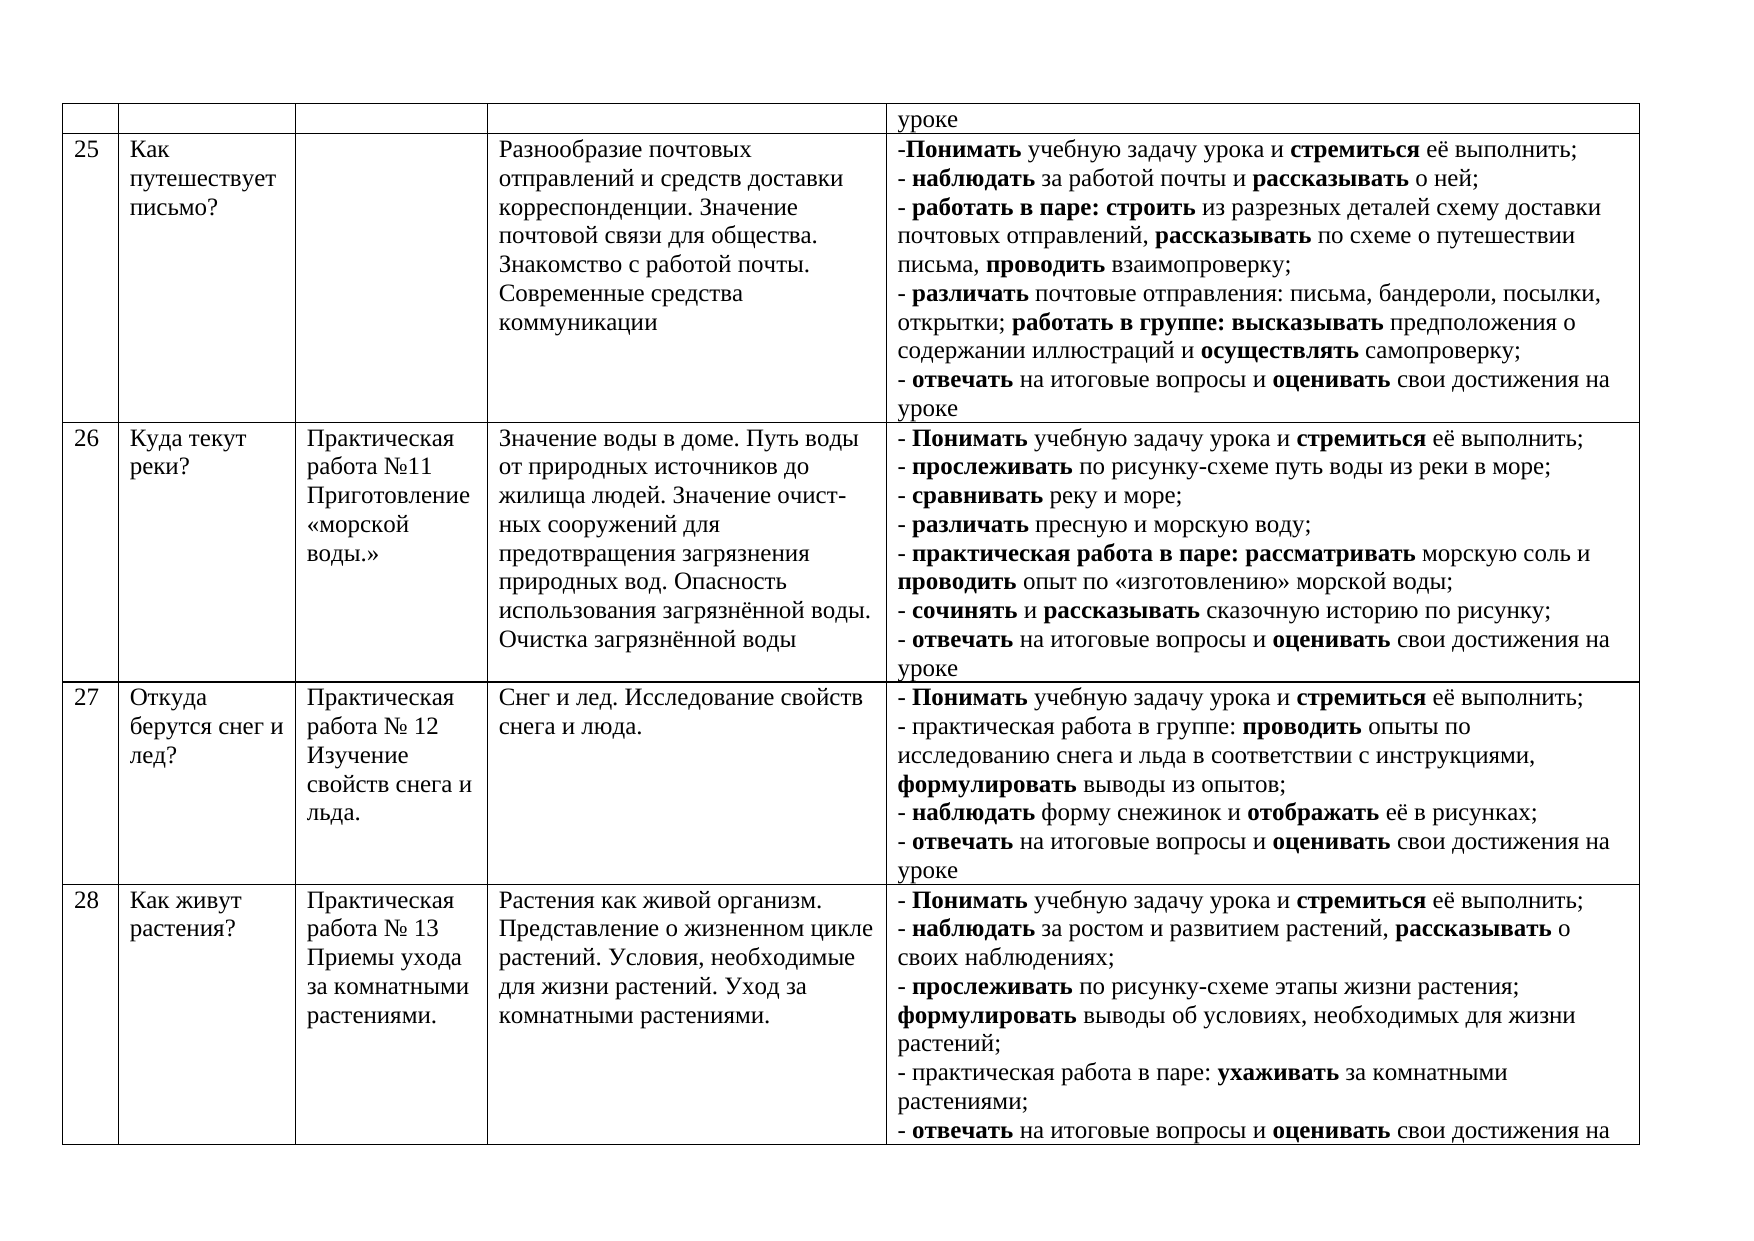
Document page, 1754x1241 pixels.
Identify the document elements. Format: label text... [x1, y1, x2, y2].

table_cell Куда текут реки? [119, 423, 295, 681]
table_cell -Понимать учебную задачу урока и стремиться её выполнить; - наблюдать за работой почты и рассказывать о ней; - работать в паре: строить из разрезных деталей схему доставки почтовых отправлений, рассказывать по схеме о путешествии письма, проводить взаимопроверку; - различать почтовые отправления: письма, бандероли, посылки, открытки; работать в группе: высказывать предположения о содержании иллюстраций и осуществлять самопроверку; - отвечать на итоговые вопросы и оценивать свои достижения на уроке [887, 134, 1639, 422]
table_cell [296, 134, 487, 422]
table_cell Разнообразие почтовых отправлений и средств доставки корреспонденции. Значение почтовой связи для общества. Знакомство с работой почты. Современные средства коммуникации [488, 134, 886, 422]
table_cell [296, 885, 487, 1143]
table_cell Откуда берутся снег и лед? [119, 683, 295, 884]
table_cell 26 [63, 423, 118, 681]
table_cell Снег и лед. Исследование свойств снега и люда. [488, 683, 886, 884]
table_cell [119, 104, 295, 133]
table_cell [887, 885, 1639, 1143]
table_cell - Понимать учебную задачу урока и стремиться её выполнить; - прослеживать по рисунку-схеме путь воды из реки в море; - сравнивать реку и море; - различать пресную и морскую воду; - практическая работа в паре: рассматривать морскую соль и проводить опыт по «изготовлению» морской воды; - сочинять и рассказывать сказочную историю по рисунку; - отвечать на итоговые вопросы и оценивать свои достижения на уроке [887, 423, 1639, 681]
table_cell Практическая работа № 12 Изучение свойств снега и льда. [296, 683, 487, 884]
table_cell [887, 104, 1639, 133]
table_cell 25 [63, 134, 118, 422]
table_cell Как живут растения? [119, 885, 295, 1143]
table_cell - Понимать учебную задачу урока и стремиться её выполнить; - практическая работа в группе: проводить опыты по исследованию снега и льда в соответствии с инструкциями, формулировать выводы из опытов; - наблюдать форму снежинок и отображать её в рисунках; - отвечать на итоговые вопросы и оценивать свои достижения на уроке [887, 683, 1639, 884]
table_cell 27 [63, 683, 118, 884]
table_cell Практическая работа №11 Приготовление «морской воды.» [296, 423, 487, 681]
table_cell 24 [63, 104, 118, 133]
table_cell Значение воды в доме. Путь воды от природных источников до жилища людей. Значение очистных сооружений для предотвращения загрязнения природных вод. Опасность использования загрязнённой воды. Очистка загрязнённой воды [488, 423, 886, 681]
table_cell Как путешествует письмо? [119, 134, 295, 422]
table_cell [296, 104, 487, 133]
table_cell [488, 104, 886, 133]
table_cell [488, 885, 886, 1143]
table_cell 28 [63, 885, 118, 1143]
